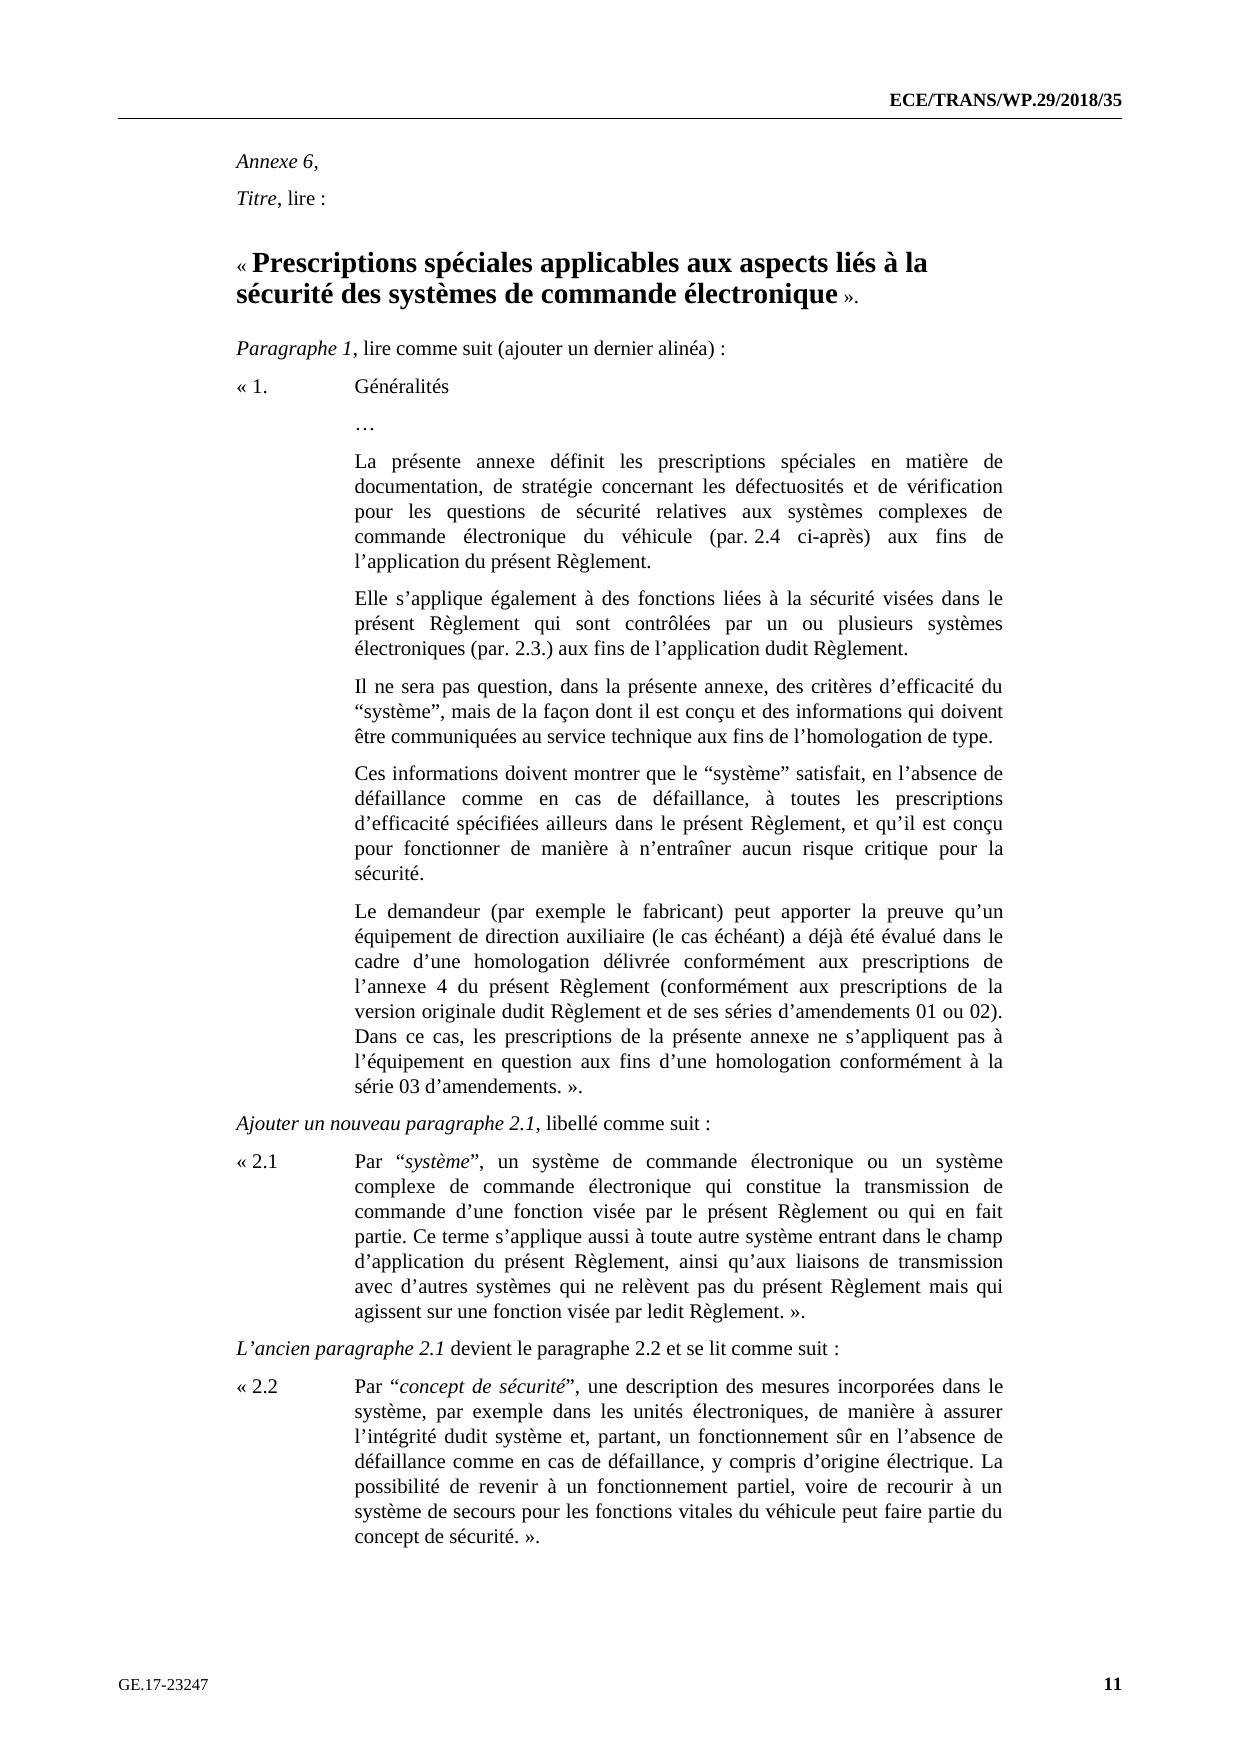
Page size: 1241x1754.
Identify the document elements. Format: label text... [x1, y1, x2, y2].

text « 2.1 Par “système”, un système de commande électronique ou un système complexe de commande électronique qui constitue la transmission de commande d’une fonction visée par le présent Règlement ou qui en fait partie. Ce terme s’applique aussi à toute autre système entrant dans le champ d’application du présent Règlement, ainsi qu’aux liaisons de transmission avec d’autres systèmes qui ne relèvent pas du présent Règlement mais qui agissent sur une fonction visée par ledit Règlement. ». [236, 1148, 1004, 1323]
text Titre, lire : [236, 185, 1004, 210]
text Ajouter un nouveau paragraphe 2.1, libellé comme suit : [236, 1110, 1004, 1135]
text « 1. Généralités [236, 373, 1004, 398]
text Il ne sera pas question, dans la présente annexe, des critères d’efficacité du “système”, mais de la façon dont il est conçu et des informations qui doivent être communiquées au service technique aux fins de l’homologation de type. [354, 673, 1004, 748]
text « Prescriptions spéciales applicables aux aspects liés à la sécurité des systèmes de commande électronique ». [118, 248, 1004, 310]
text Annexe 6, [236, 148, 1004, 173]
text Ces informations doivent montrer que le “système” satisfait, en l’absence de défaillance comme en cas de défaillance, à toutes les prescriptions d’efficacité spécifiées ailleurs dans le présent Règlement, et qu’il est conçu pour fonctionner de manière à n’entraîner aucun risque critique pour la sécurité. [354, 760, 1004, 885]
text … [354, 410, 1004, 435]
text « 2.2 Par “concept de sécurité”, une description des mesures incorporées dans le système, par exemple dans les unités électroniques, de manière à assurer l’intégrité dudit système et, partant, un fonctionnement sûr en l’absence de défaillance comme en cas de défaillance, y compris d’origine électrique. La possibilité de revenir à un fonctionnement partiel, voire de recourir à un système de secours pour les fonctions vitales du véhicule peut faire partie du concept de sécurité. ». [236, 1373, 1004, 1548]
text La présente annexe définit les prescriptions spéciales en matière de documentation, de stratégie concernant les défectuosités et de vérification pour les questions de sécurité relatives aux systèmes complexes de commande électronique du véhicule (par. 2.4 ci-après) aux fins de l’application du présent Règlement. [354, 448, 1004, 573]
text Elle s’applique également à des fonctions liées à la sécurité visées dans le présent Règlement qui sont contrôlées par un ou plusieurs systèmes électroniques (par. 2.3.) aux fins de l’application dudit Règlement. [354, 585, 1004, 660]
text Le demandeur (par exemple le fabricant) peut apporter la preuve qu’un équipement de direction auxiliaire (le cas échéant) a déjà été évalué dans le cadre d’une homologation délivrée conformément aux prescriptions de l’annexe 4 du présent Règlement (conformément aux prescriptions de la version originale dudit Règlement et de ses séries d’amendements 01 ou 02). Dans ce cas, les prescriptions de la présente annexe ne s’appliquent pas à l’équipement en question aux fins d’une homologation conformément à la série 03 d’amendements. ». [354, 898, 1004, 1098]
text Paragraphe 1, lire comme suit (ajouter un dernier alinéa) : [236, 335, 1004, 360]
text L’ancien paragraphe 2.1 devient le paragraphe 2.2 et se lit comme suit : [236, 1335, 1004, 1360]
